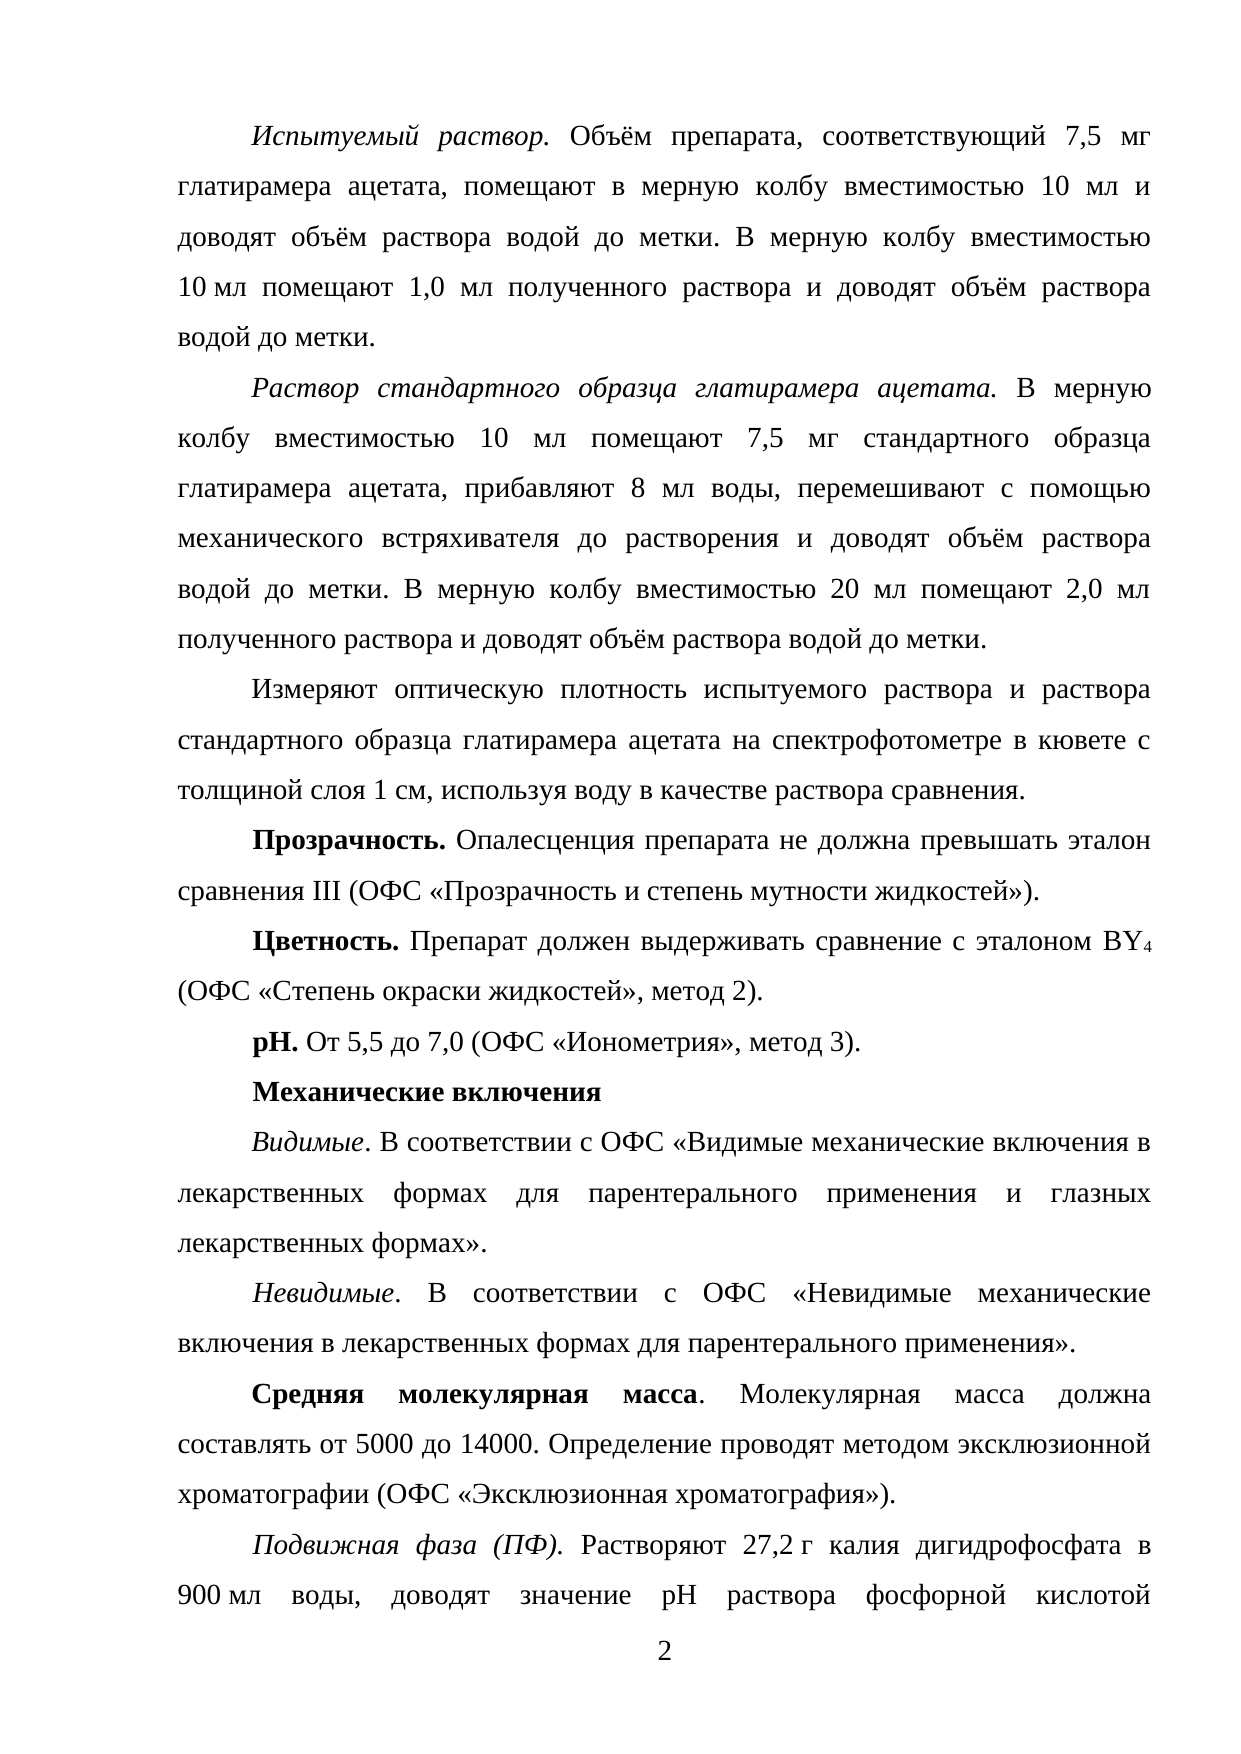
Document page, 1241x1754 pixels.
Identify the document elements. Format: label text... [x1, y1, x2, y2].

text Прозрачность. Опалесценция препарата не должна превышать эталон сравнения III (ОФС «Прозрачность и степень мутности жидкостей»). [177, 822, 1152, 906]
text Невидимые. В соответствии с ОФС «Невидимые механические включения в лекарственных формах для парентерального применения». [177, 1275, 1152, 1359]
text Механические включения [177, 1074, 1152, 1108]
text pH. От 5,5 до 7,0 (ОФС «Ионометрия», метод 3). [177, 1024, 1152, 1057]
text Средняя молекулярная масса. Молекулярная масса должна составлять от 5000 до 14000. Определение проводят методом эксклюзионной хроматографии (ОФС «Эксклюзионная хроматография»). [177, 1376, 1152, 1510]
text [177, 1527, 1152, 1611]
text Измеряют оптическую плотность испытуемого раствора и раствора стандартного образца глатирамера ацетата на спектрофотометре в кювете с толщиной слоя 1 см, используя воду в качестве раствора сравнения. [177, 672, 1152, 806]
text Видимые. В соответствии с ОФС «Видимые механические включения в лекарственных формах для парентерального применения и глазных лекарственных формах». [177, 1124, 1152, 1258]
text Цветность. Препарат должен выдерживать сравнение с эталоном BY4 (ОФС «Степень окраски жидкостей», метод 2). [177, 923, 1152, 1007]
text Испытуемый раствор. Объём препарата, соответствующий 7,5 мг глатирамера ацетата, помещают в мерную колбу вместимостью 10 мл и доводят объём раствора водой до метки. В мерную колбу вместимостью 10 мл помещают 1,0 мл полученного раствора и доводят объём раствора водой до метки. [177, 118, 1152, 353]
text Раствор стандартного образца глатирамера ацетата. В мерную колбу вместимостью 10 мл помещают 7,5 мг стандартного образца глатирамера ацетата, прибавляют 8 мл воды, перемешивают с помощью механического встряхивателя до растворения и доводят объём раствора водой до метки. В мерную колбу вместимостью 20 мл помещают 2,0 мл полученного раствора и доводят объём раствора водой до метки. [177, 370, 1152, 655]
